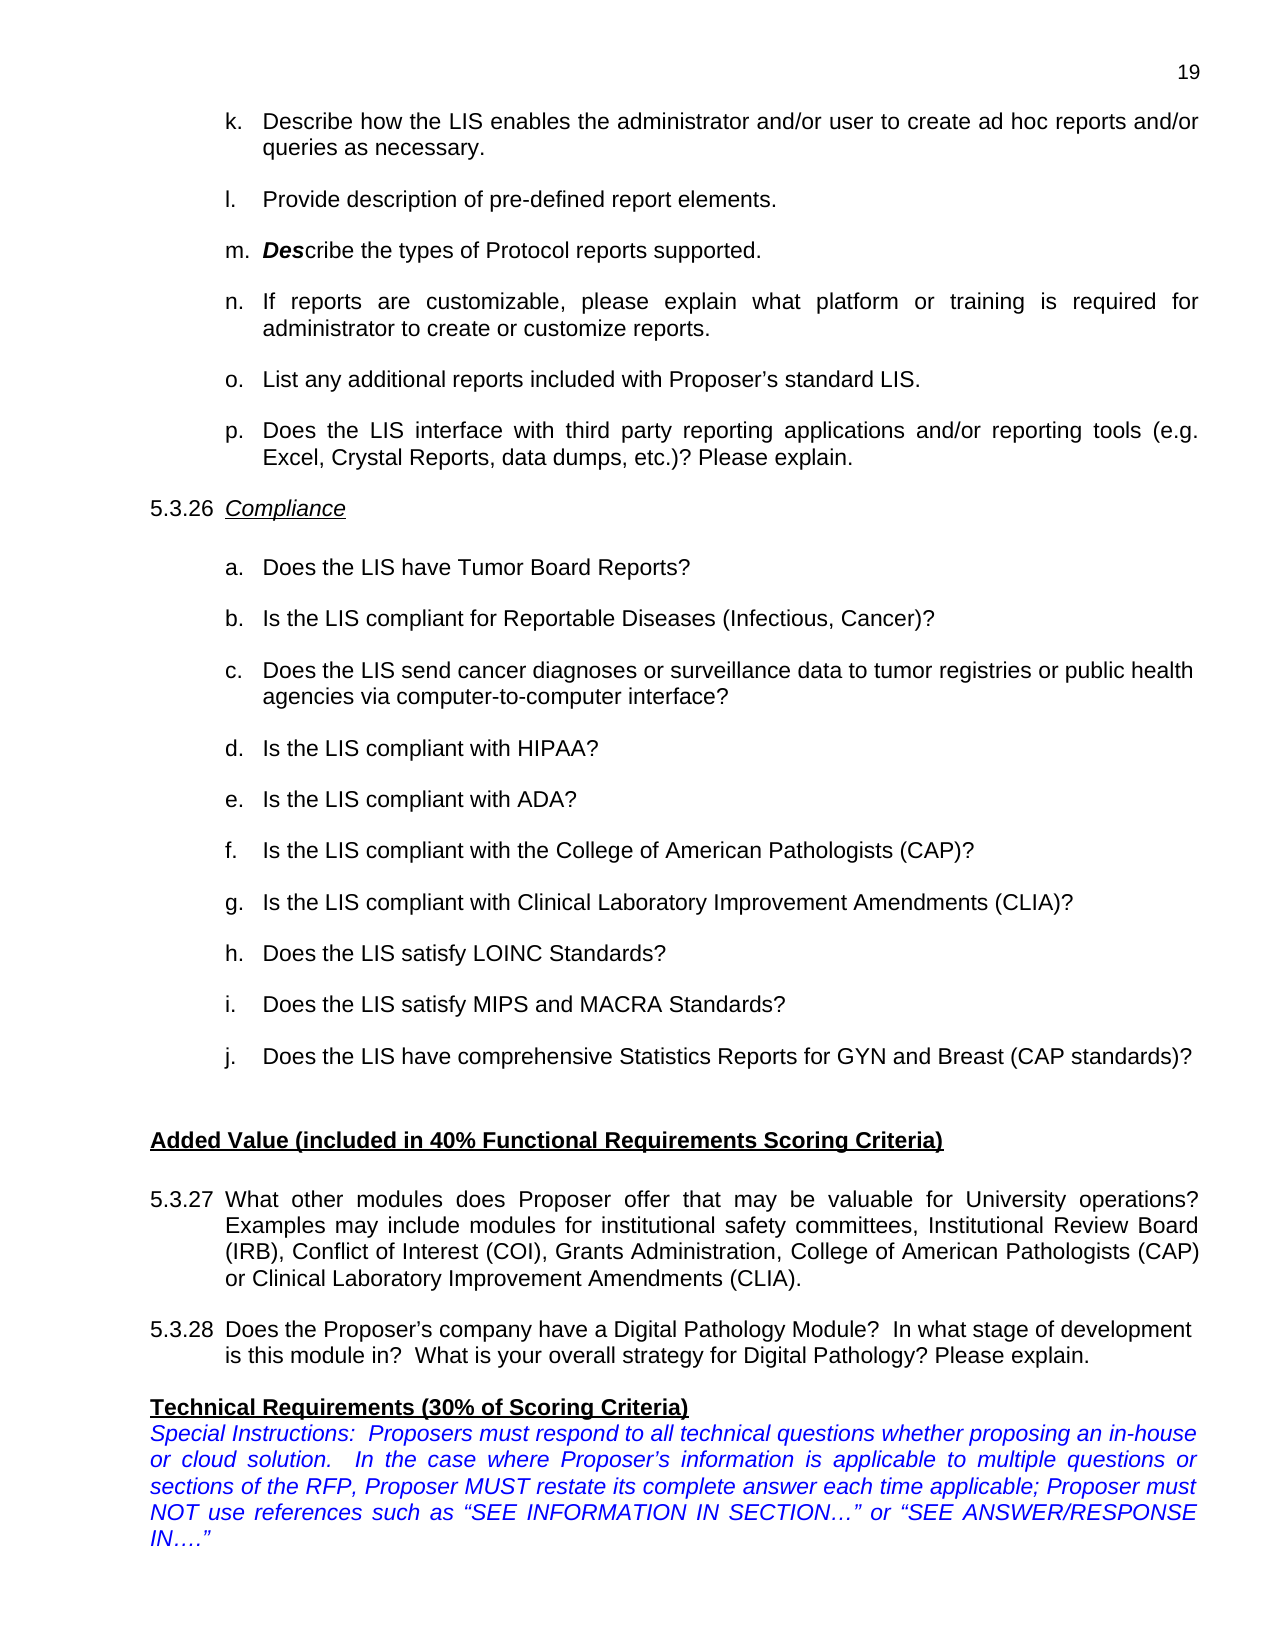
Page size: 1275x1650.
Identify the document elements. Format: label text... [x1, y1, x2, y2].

list Is the LIS compliant with ADA? [225, 786, 1200, 812]
list Does the LIS send cancer diagnoses or surveillance data to tumor registries or public health agencies via computer-to-computer interface? [225, 657, 1200, 709]
text Special Instructions: Proposers must respond to all technical questions whether proposing an in-house or cloud solution. In the case where Proposer’s information is applicable to multiple questions or sections of the RFP, Proposer MUST restate its complete answer each time applicable; Proposer must NOT use references such as “SEE INFORMATION IN SECTION…” or “SEE ANSWER/RESPONSE IN….” [150, 1420, 1200, 1552]
list Compliance [150, 495, 1200, 521]
list Is the LIS compliant with Clinical Laboratory Improvement Amendments (CLIA)? [225, 888, 1200, 915]
subtitle Describe how the LIS enables the administrator and/or user to create ad hoc reports and/or queries as necessary. [225, 108, 1200, 161]
subtitle Added Value (included in 40% Functional Requirements Scoring Criteria) [75, 1127, 1200, 1153]
subtitle What other modules does Proposer offer that may be valuable for University operations? Examples may include modules for institutional safety committees, Institutional Review Board (IRB), Conflict of Interest (COI), Grants Administration, College of American Pathologists (CAP) or Clinical Laboratory Improvement Amendments (CLIA). [150, 1186, 1200, 1291]
list Does the LIS have Tumor Board Reports? [225, 554, 1200, 580]
list Is the LIS compliant with HIPAA? [225, 734, 1200, 761]
list Does the LIS satisfy MIPS and MACRA Standards? [225, 991, 1200, 1018]
subtitle Technical Requirements (30% of Scoring Criteria) [150, 1394, 1200, 1420]
list Does the LIS satisfy LOINC Standards? [225, 940, 1200, 966]
subtitle Provide description of pre-defined report elements. [225, 186, 1200, 212]
subtitle Does the LIS interface with third party reporting applications and/or reporting tools (e.g. Excel, Crystal Reports, data dumps, etc.)? Please explain. [225, 417, 1200, 470]
list Does the Proposer’s company have a Digital Pathology Module? In what stage of development is this module in? What is your overall strategy for Digital Pathology? Please explain. [150, 1316, 1200, 1369]
list Is the LIS compliant for Reportable Diseases (Infectious, Cancer)? [225, 605, 1200, 632]
subtitle List any additional reports included with Proposer’s standard LIS. [225, 366, 1200, 392]
subtitle Describe the types of Protocol reports supported. [225, 237, 1200, 263]
list Is the LIS compliant with the College of American Pathologists (CAP)? [225, 837, 1200, 863]
subtitle If reports are customizable, please explain what platform or training is required for administrator to create or customize reports. [225, 288, 1200, 341]
list Does the LIS have comprehensive Statistics Reports for GYN and Breast (CAP standards)? [225, 1043, 1200, 1069]
